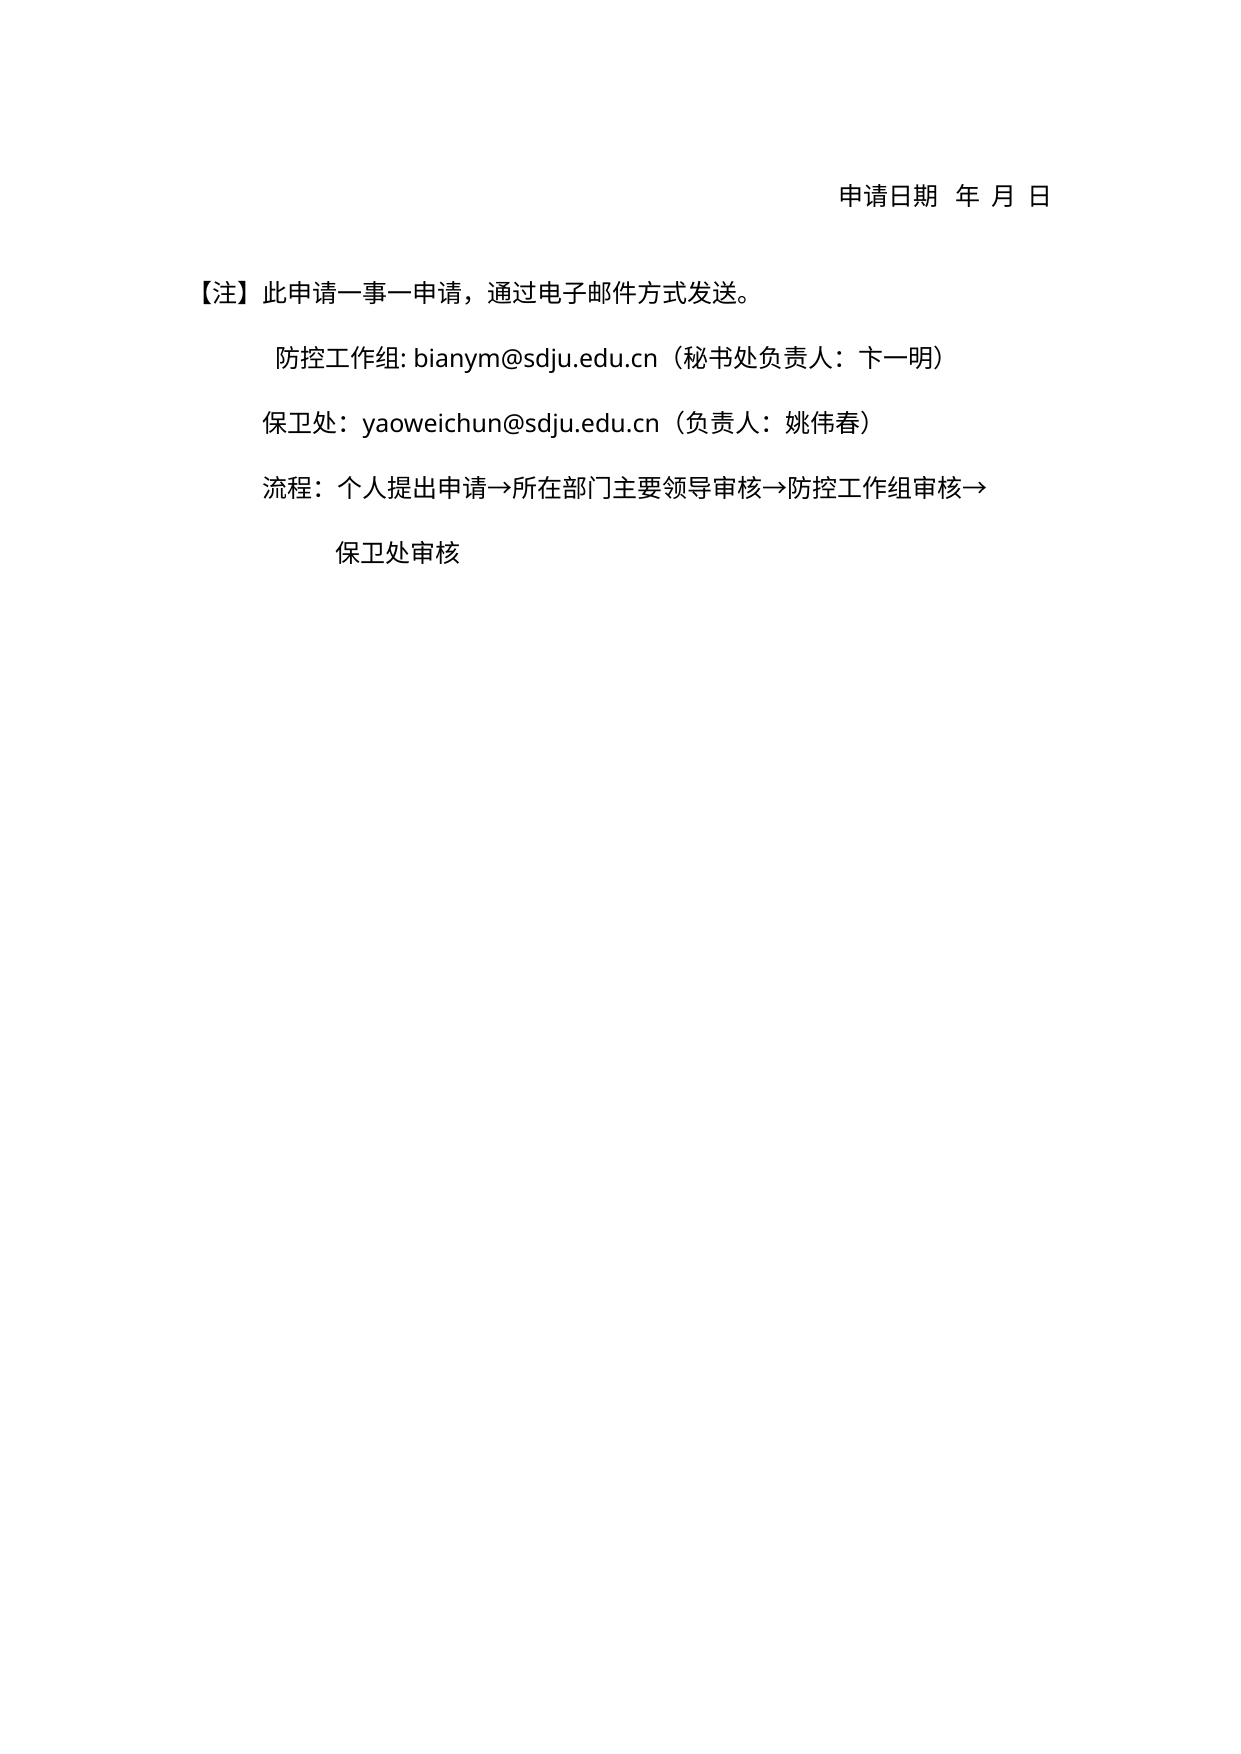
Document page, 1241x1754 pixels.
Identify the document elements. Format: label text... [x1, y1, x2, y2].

text 流程：个人提出申请→所在部门主要领导审核→防控工作组审核→保卫处审核 [262, 454, 1003, 584]
text 【注】此申请一事一申请，通过电子邮件方式发送。 [187, 259, 1003, 324]
text 防控工作组: bianym@sdju.edu.cn（秘书处负责人：卞一明） [187, 324, 1003, 389]
text 申请日期 年 月 日 [187, 162, 1053, 227]
text 保卫处：yaoweichun@sdju.edu.cn（负责人：姚伟春） [187, 389, 1003, 454]
